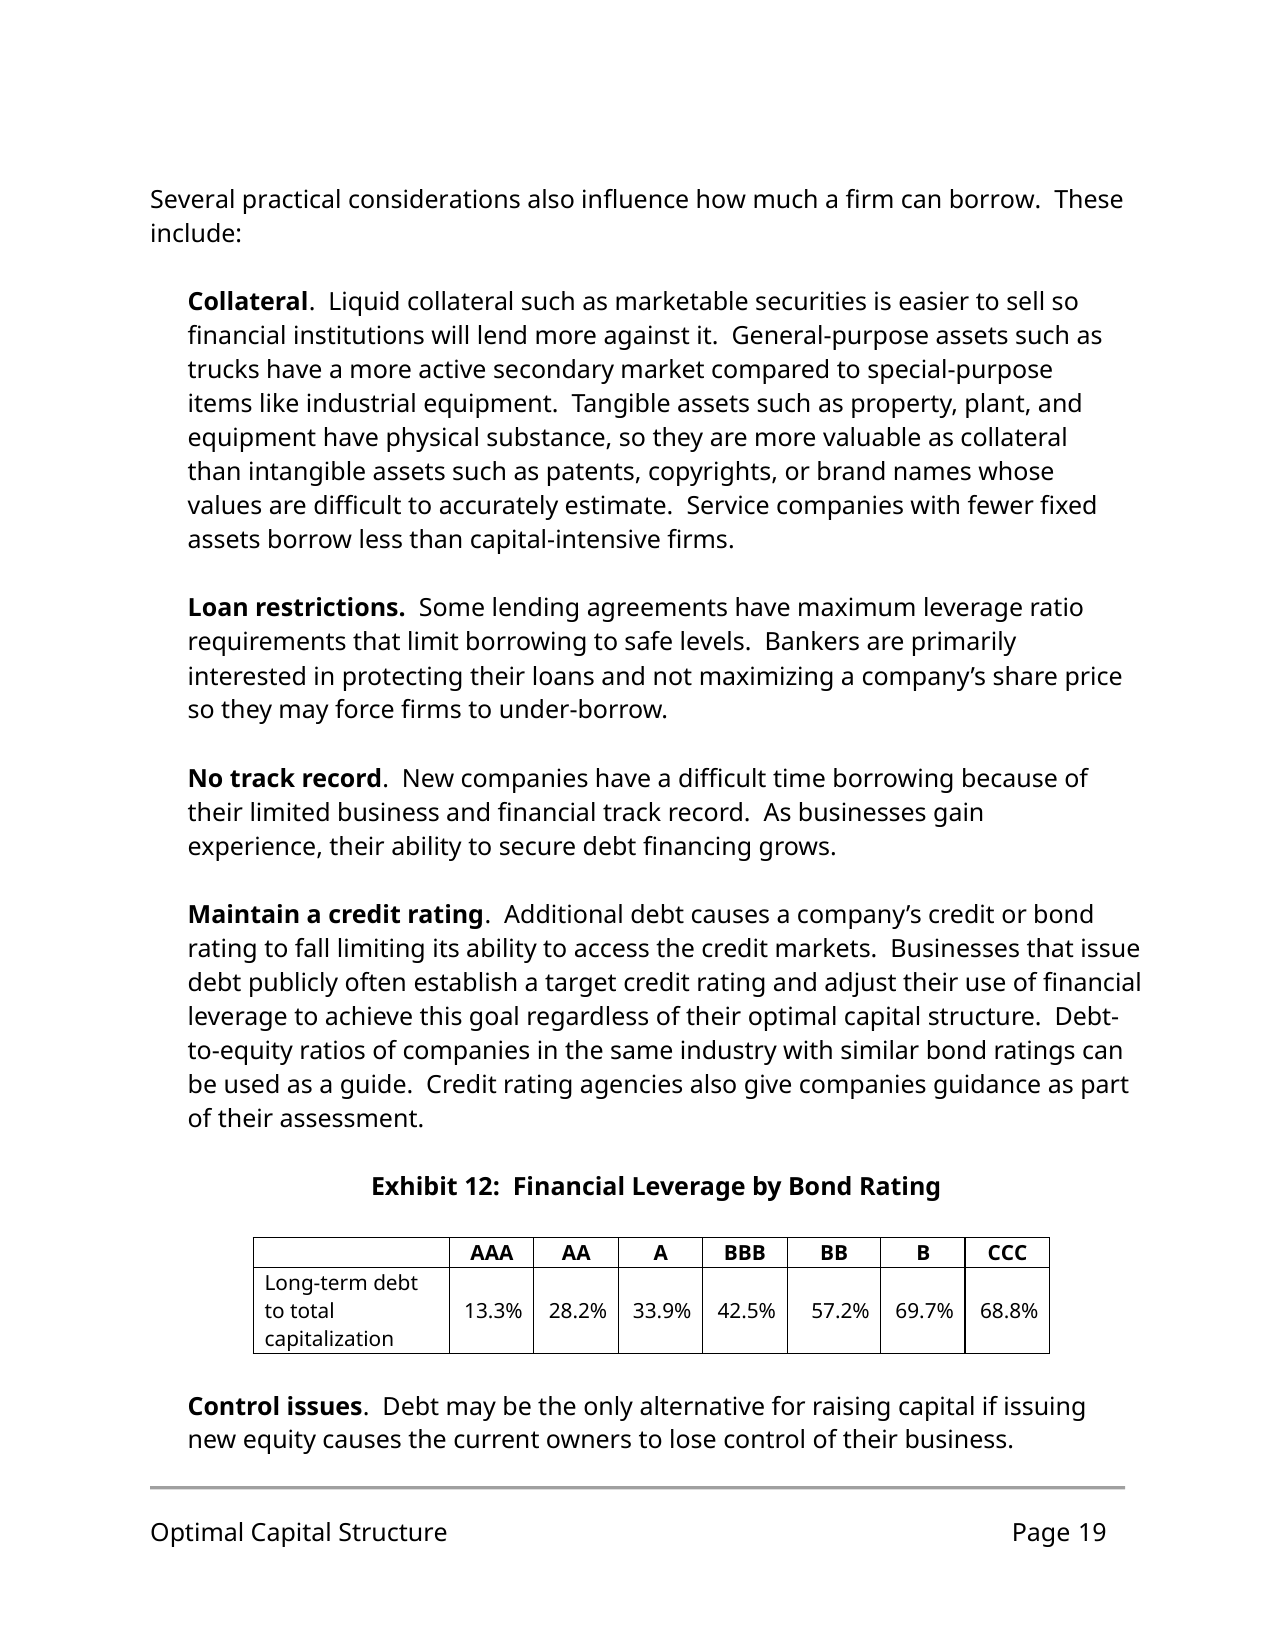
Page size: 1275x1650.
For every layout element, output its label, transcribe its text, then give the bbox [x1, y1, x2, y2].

text Maintain a credit rating. Additional debt causes a company’s credit or bond rating to fall limiting its ability to access the credit markets. Businesses that issue debt publicly often establish a target credit rating and adjust their use of financial leverage to achieve this goal regardless of their optimal capital structure. Debt-to-equity ratios of companies in the same industry with similar bond ratings can be used as a guide. Credit rating agencies also give companies guidance as part of their assessment. [187, 897, 1144, 1135]
text No track record. New companies have a difficult time borrowing because of their limited business and financial track record. As businesses gain experience, their ability to secure debt financing grows. [187, 760, 1125, 862]
table_header B [881, 1238, 964, 1267]
table_cell 28.2% [534, 1268, 618, 1353]
text Control issues. Debt may be the only alternative for raising capital if issuing new equity causes the current owners to lose control of their business. [187, 1388, 1125, 1456]
text Several practical considerations also influence how much a firm can borrow. These include: [150, 181, 1125, 249]
table_header AA [534, 1238, 618, 1267]
table_cell 33.9% [619, 1268, 702, 1353]
table_cell 57.2% [788, 1268, 880, 1353]
table_cell 68.8% [966, 1268, 1049, 1353]
text Exhibit 12: Financial Leverage by Bond Rating [187, 1169, 1125, 1203]
table_header [254, 1238, 449, 1267]
text Collateral. Liquid collateral such as marketable securities is easier to sell so financial institutions will lend more against it. General-purpose assets such as trucks have a more active secondary market compared to special-purpose items like industrial equipment. Tangible assets such as property, plant, and equipment have physical substance, so they are more valuable as collateral than intangible assets such as patents, copyrights, or brand names whose values are difficult to accurately estimate. Service companies with fewer fixed assets borrow less than capital-intensive firms. [187, 283, 1125, 556]
table_cell Long-term debt to total capitalization [254, 1268, 449, 1353]
table_header CCC [966, 1238, 1049, 1267]
table_header BB [788, 1238, 880, 1267]
text Loan restrictions. Some lending agreements have maximum leverage ratio requirements that limit borrowing to safe levels. Bankers are primarily interested in protecting their loans and not maximizing a company’s share price so they may force firms to under-borrow. [187, 590, 1125, 726]
table_header BBB [703, 1238, 787, 1267]
table_header AAA [450, 1238, 533, 1267]
table_cell 42.5% [703, 1268, 787, 1353]
table_header A [619, 1238, 702, 1267]
table_cell 69.7% [881, 1268, 964, 1353]
table_cell 13.3% [450, 1268, 533, 1353]
